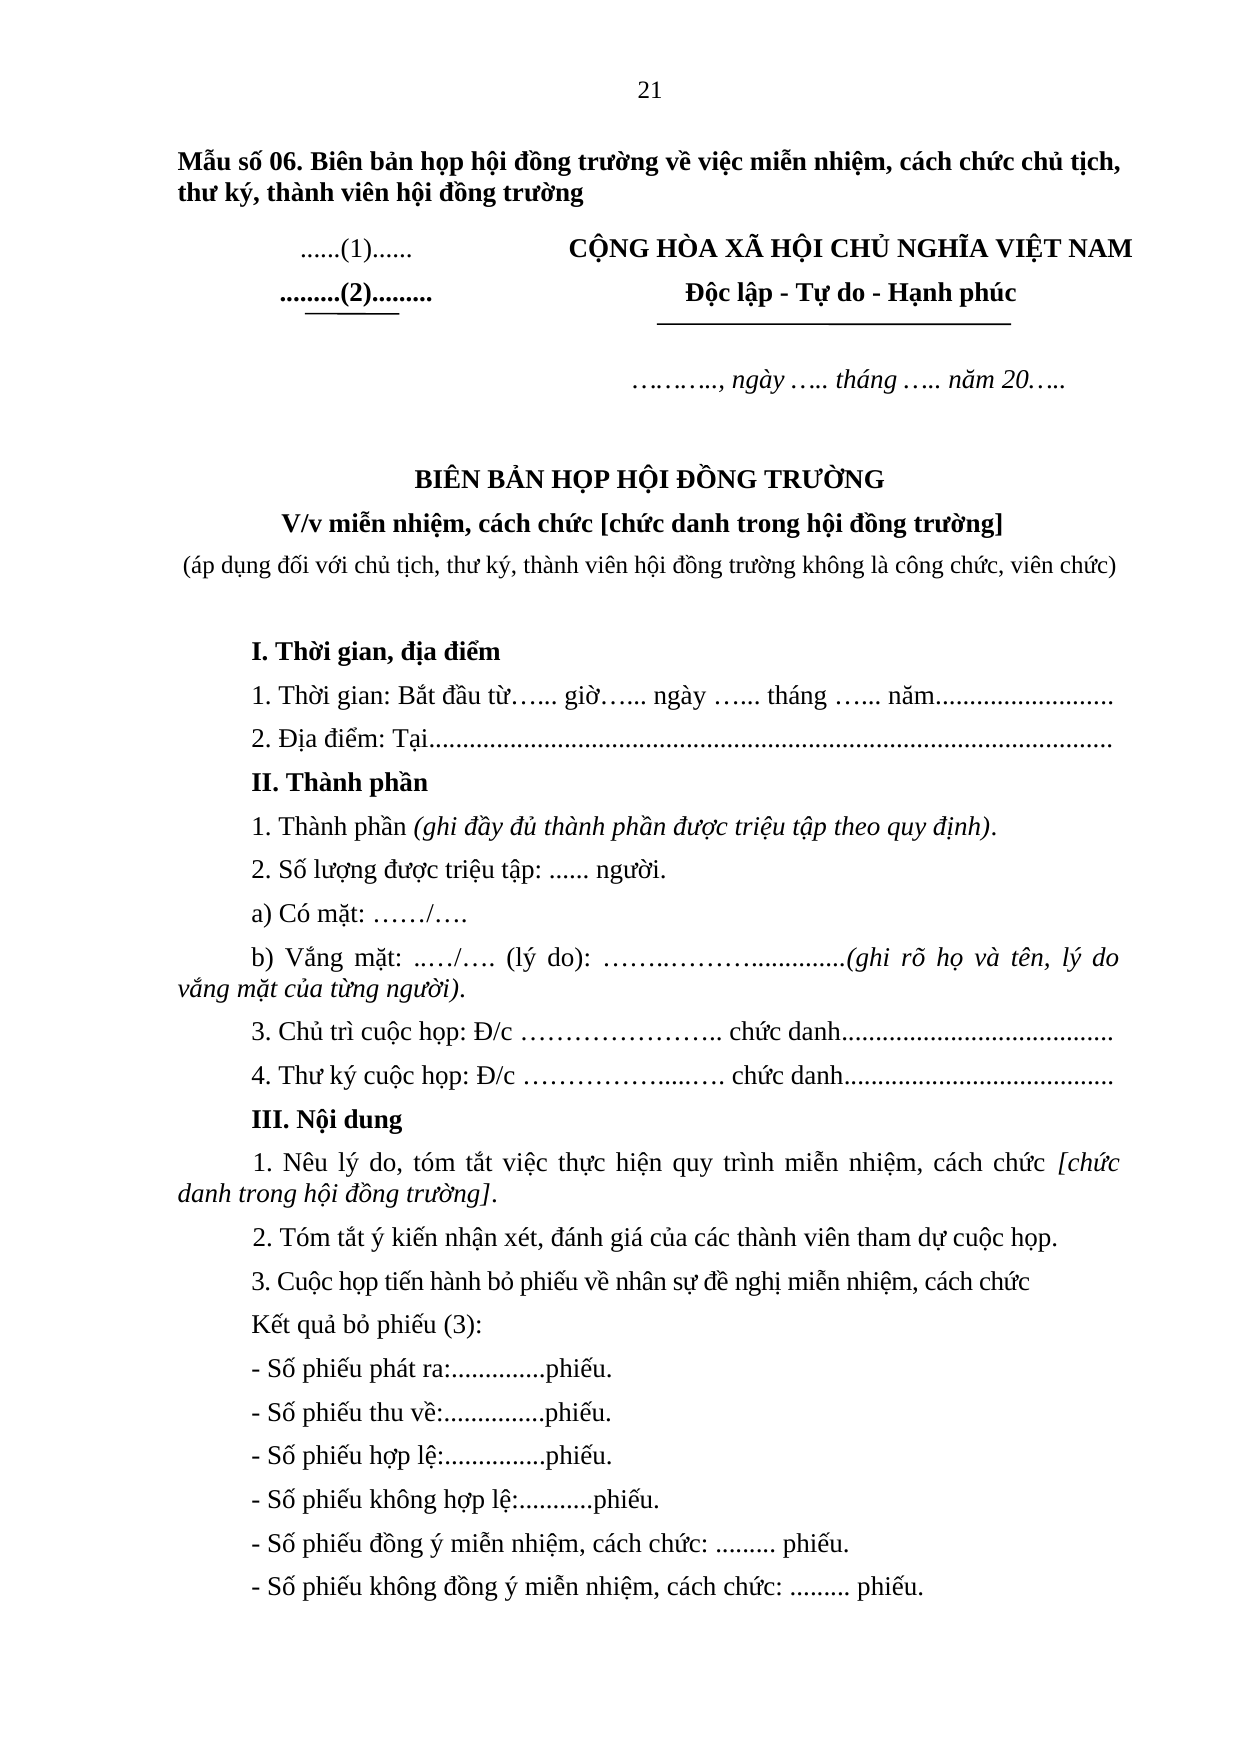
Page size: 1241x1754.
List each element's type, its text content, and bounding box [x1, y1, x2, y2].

text Kết quả bỏ phiếu (3): [177, 1308, 1122, 1340]
text 2. Địa điểm: Tại [177, 722, 1122, 754]
text - Số phiếu phát ra:..............phiếu. [177, 1352, 1122, 1383]
text I. Thời gian, địa điểm [177, 635, 1122, 666]
table_header ......(1)...... .........(2)......... [189, 220, 524, 407]
text a) Có mặt: ……/…. [177, 897, 1122, 928]
text 3. Chủ trì cuộc họp: Đ/c ………………….. chức danh [177, 1016, 1122, 1047]
table_header CỘNG HÒA XÃ HỘI CHỦ NGHĨA VIỆT NAM Độc lập - Tự do - Hạnh phúc ……….., ngày ….. tháng ….. năm 20….. [524, 220, 1178, 407]
text III. Nội dung [177, 1103, 1122, 1134]
text b) Vắng mặt: ..…/…. (lý do): ……..………..............(ghi rõ họ và tên, lý do vắng mặt của từng người). [177, 941, 1122, 1003]
text 3. Cuộc họp tiến hành bỏ phiếu về nhân sự đề nghị miễn nhiệm, cách chức [177, 1265, 1122, 1296]
text - Số phiếu thu về:...............phiếu. [177, 1396, 1122, 1427]
text - Số phiếu không đồng ý miễn nhiệm, cách chức: ......... phiếu. [177, 1570, 1122, 1602]
text II. Thành phần [177, 766, 1122, 797]
text - Số phiếu không hợp lệ:...........phiếu. [177, 1483, 1122, 1514]
text (áp dụng đối với chủ tịch, thư ký, thành viên hội đồng trường không là công chức, viên chức) [177, 550, 1122, 579]
text V/v miễn nhiệm, cách chức [chức danh trong hội đồng trường] [162, 507, 1122, 538]
text 1. Thời gian: Bắt đầu từ…... giờ…... ngày …... tháng …... năm [177, 679, 1122, 710]
text - Số phiếu hợp lệ:...............phiếu. [177, 1439, 1122, 1471]
text 2. Số lượng được triệu tập: ...... người. [177, 853, 1122, 884]
text 1. Nêu lý do, tóm tắt việc thực hiện quy trình miễn nhiệm, cách chức [chức danh trong hội đồng trường]. [177, 1146, 1122, 1209]
text 4. Thư ký cuộc họp: Đ/c …………….....…. chức danh [177, 1059, 1122, 1090]
text Mẫu số 06. Biên bản họp hội đồng trường về việc miễn nhiệm, cách chức chủ tịch, thư ký, thành viên hội đồng trường [177, 145, 1122, 207]
text BIÊN BẢN HỌP HỘI ĐỒNG TRƯỜNG [177, 463, 1122, 494]
text 1. Thành phần (ghi đầy đủ thành phần được triệu tập theo quy định). [177, 810, 1122, 841]
text 2. Tóm tắt ý kiến nhận xét, đánh giá của các thành viên tham dự cuộc họp. [177, 1221, 1122, 1252]
text - Số phiếu đồng ý miễn nhiệm, cách chức: ......... phiếu. [177, 1527, 1122, 1558]
